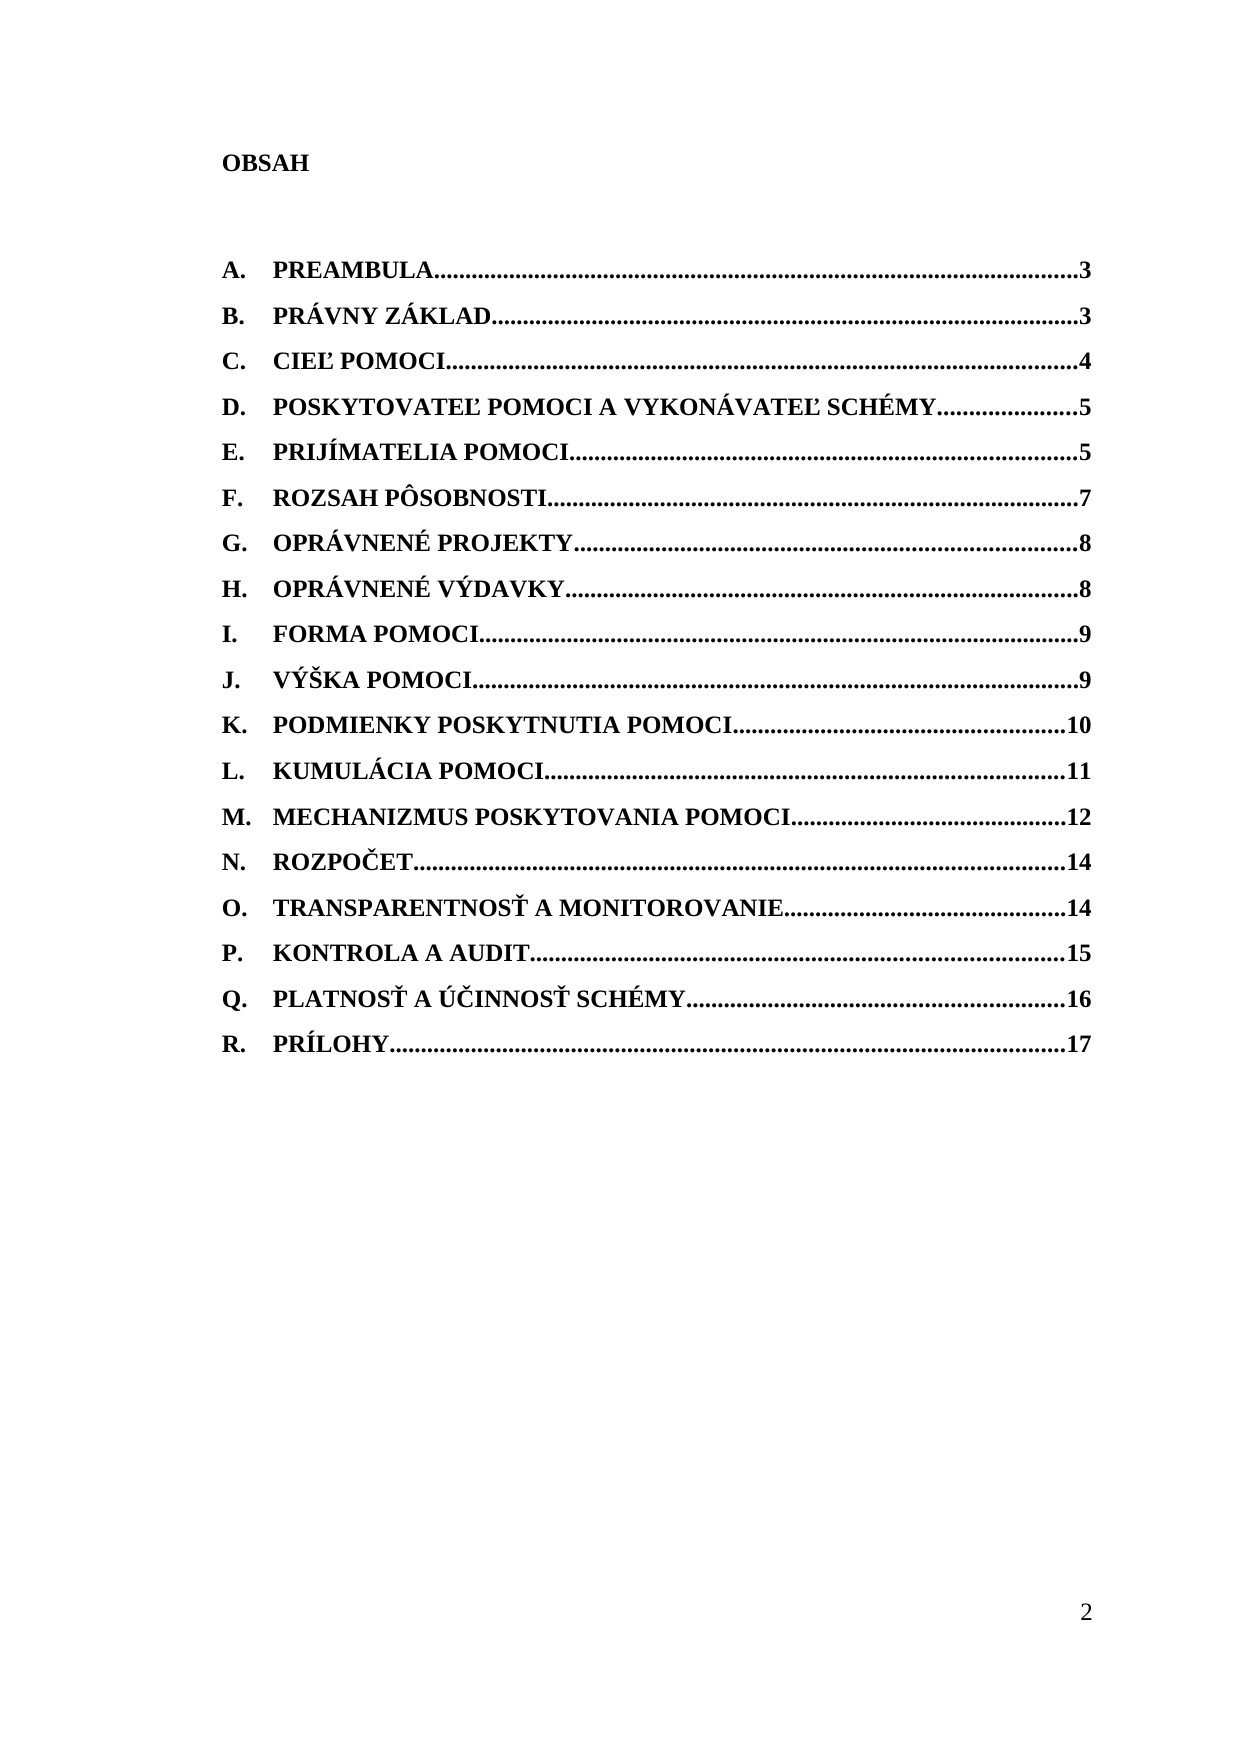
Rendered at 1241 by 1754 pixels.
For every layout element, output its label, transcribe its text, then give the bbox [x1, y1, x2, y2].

text M. mechanizmus poskytovania pomoci 12 [148, 802, 1092, 830]
text C. CIEĽ pomoci 4 [148, 346, 1092, 375]
text Q. platnosť a účinnosť schémy 16 [148, 984, 1092, 1012]
text R. Prílohy 17 [148, 1029, 1092, 1058]
text A. PREAMBULA 3 [148, 255, 1092, 284]
text D. poskytovateľ pomoci a vykonávateľ schémy 5 [148, 392, 1092, 421]
text E. prIjímatelia pomoci 5 [148, 437, 1092, 466]
text I. forma pomoci 9 [148, 619, 1092, 648]
text N. Rozpočet 14 [148, 847, 1092, 876]
text G. oprávnené projekty 8 [148, 528, 1092, 557]
text K. podmienky poskytnutia pomoci 10 [148, 711, 1092, 739]
text L. kumulácia pomoci 11 [148, 756, 1092, 785]
text P. Kontrola a audit 15 [148, 938, 1092, 967]
text OBSAH [148, 148, 1092, 176]
text H. oprávnené výdavky 8 [148, 574, 1092, 603]
text F. Rozsah pôsobnosti 7 [148, 483, 1092, 512]
text B. PRÁVNY ZÁKLAD 3 [148, 301, 1092, 330]
text J. Výška pomoci 9 [148, 665, 1092, 694]
text O. transparentnosť a monitorovanie 14 [148, 893, 1092, 921]
